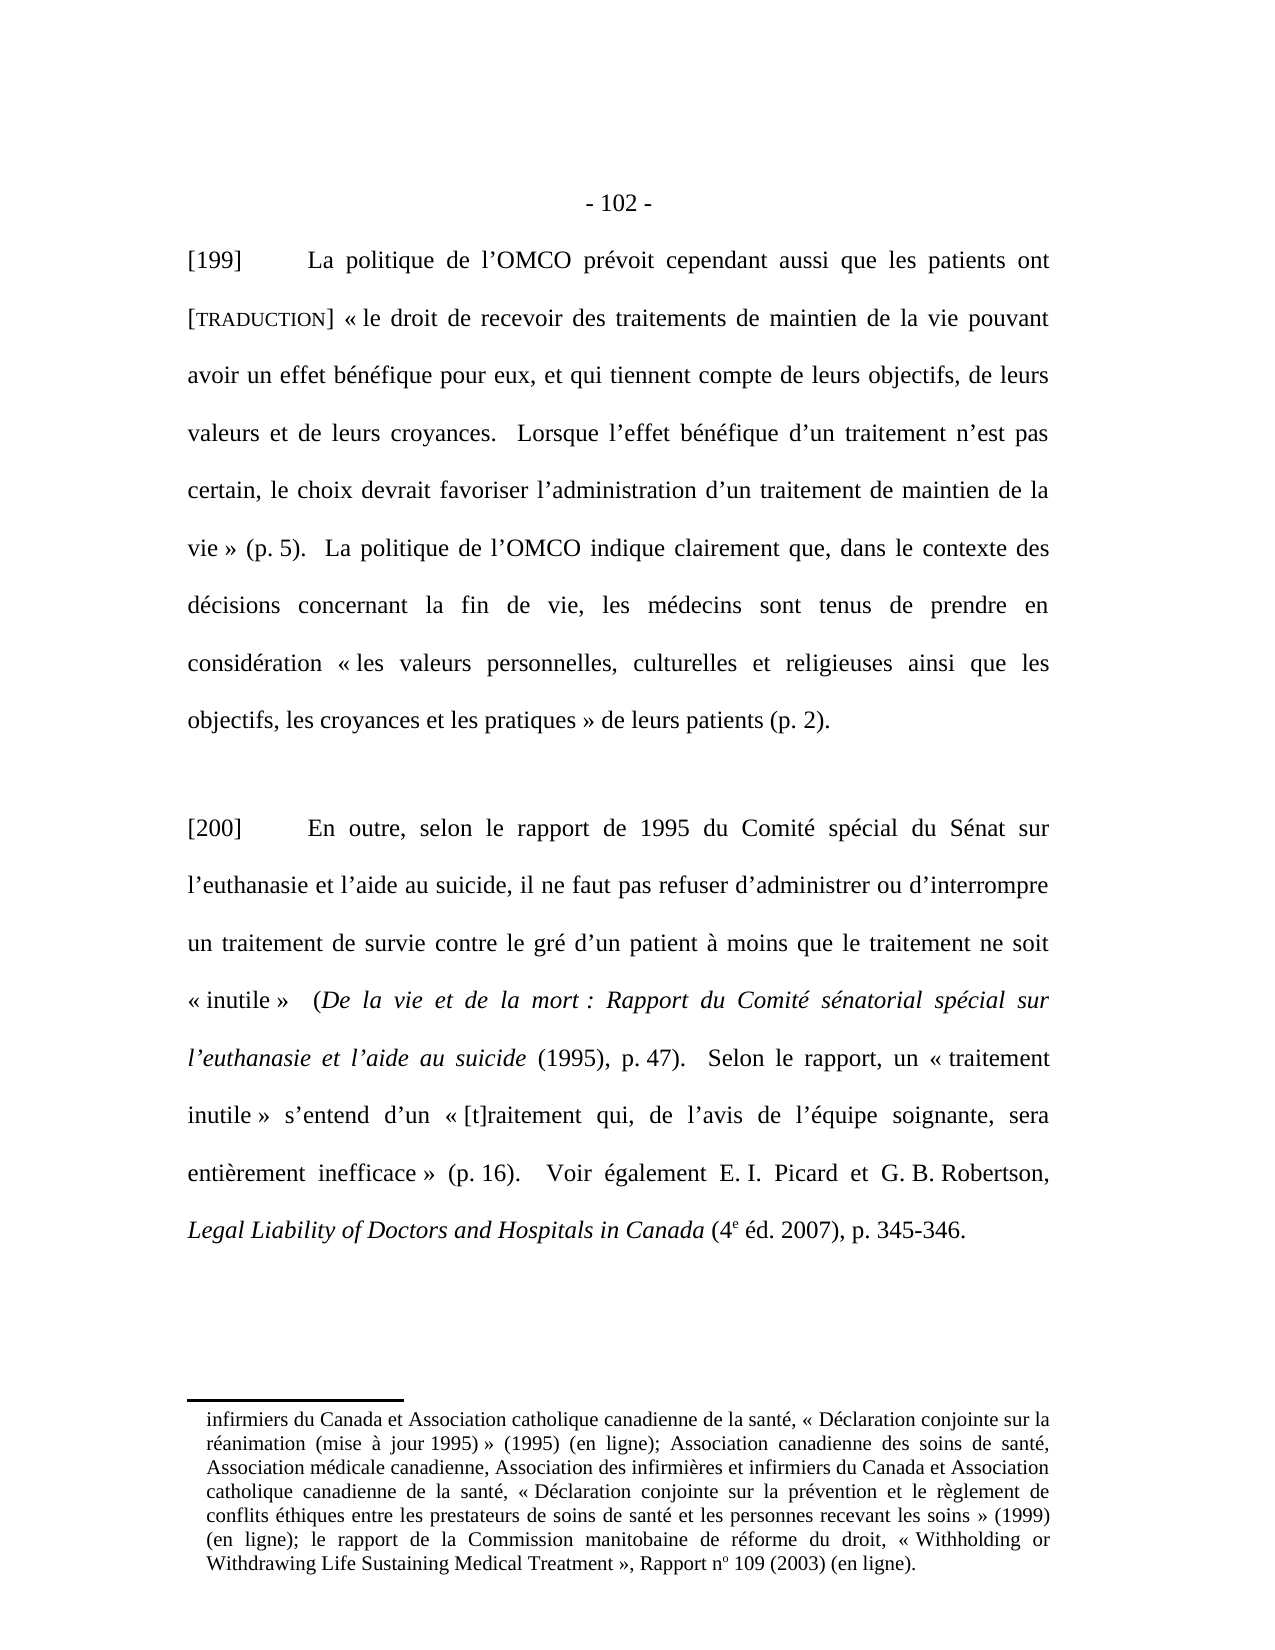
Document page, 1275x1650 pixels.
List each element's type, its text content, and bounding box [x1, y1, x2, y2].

text La politique de l’OMCO prévoit cependant aussi que les patients ont [traduction] « le droit de recevoir des traitements de maintien de la vie pouvant avoir un effet bénéfique pour eux, et qui tiennent compte de leurs objectifs, de leurs valeurs et de leurs croyances. Lorsque l’effet bénéfique d’un traitement n’est pas certain, le choix devrait favoriser l’administration d’un traitement de maintien de la vie » (p. 5). La politique de l’OMCO indique clairement que, dans le contexte des décisions concernant la fin de vie, les médecins sont tenus de prendre en considération « les valeurs personnelles, culturelles et religieuses ainsi que les objectifs, les croyances et les pratiques » de leurs patients (p. 2). [187, 245, 1050, 734]
text En outre, selon le rapport de 1995 du Comité spécial du Sénat sur l’euthanasie et l’aide au suicide, il ne faut pas refuser d’administrer ou d’interrompre un traitement de survie contre le gré d’un patient à moins que le traitement ne soit « inutile » (De la vie et de la mort : Rapport du Comité sénatorial spécial sur l’euthanasie et l’aide au suicide (1995), p. 47). Selon le rapport, un « traitement inutile » s’entend d’un « [t]raitement qui, de l’avis de l’équipe soignante, sera entièrement inefficace » (p. 16). Voir également E. I. Picard et G. B. Robertson, Legal Liability of Doctors and Hospitals in Canada (4e éd. 2007), p. 345-346. [187, 813, 1050, 1244]
